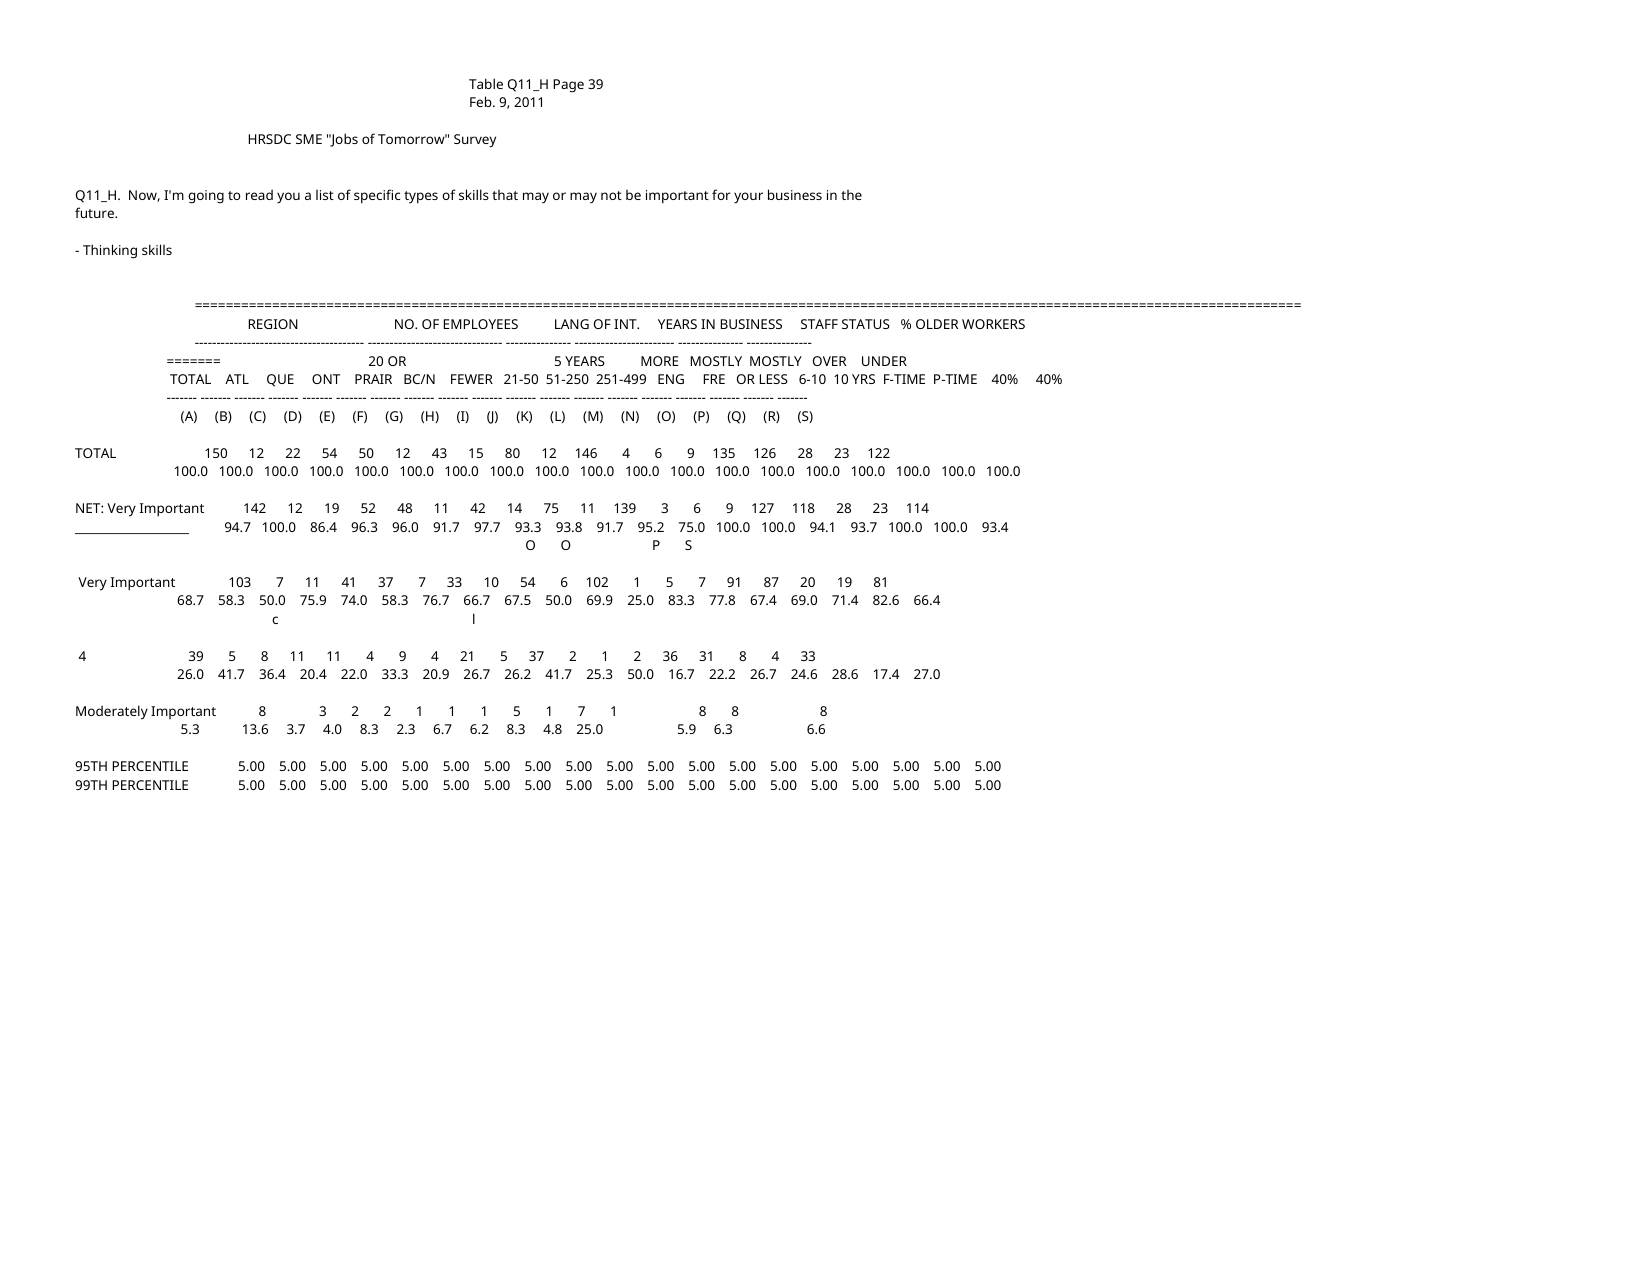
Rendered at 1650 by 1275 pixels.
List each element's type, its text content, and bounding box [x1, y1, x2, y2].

text - Thinking skills [75, 241, 1575, 259]
text ======= 20 OR 5 YEARS MORE MOSTLY MOSTLY OVER UNDER [75, 352, 1575, 370]
text 68.7 58.3 50.0 75.9 74.0 58.3 76.7 66.7 67.5 50.0 69.9 25.0 83.3 77.8 67.4 69.0 71.4 82.6 66.4 [75, 591, 1575, 610]
text TOTAL ATL QUE ONT PRAIR BC/N FEWER 21-50 51-250 251-499 ENG FRE OR LESS 6-10 10 YRS F-TIME P-TIME 40% 40% [75, 370, 1575, 388]
text 100.0 100.0 100.0 100.0 100.0 100.0 100.0 100.0 100.0 100.0 100.0 100.0 100.0 100.0 100.0 100.0 100.0 100.0 100.0 [75, 462, 1575, 481]
text 5.3 13.6 3.7 4.0 8.3 2.3 6.7 6.2 8.3 4.8 25.0 5.9 6.3 6.6 [75, 720, 1575, 739]
text O O P S [75, 536, 1575, 554]
text 26.0 41.7 36.4 20.4 22.0 33.3 20.9 26.7 26.2 41.7 25.3 50.0 16.7 22.2 26.7 24.6 28.6 17.4 27.0 [75, 665, 1575, 683]
text --------------------------------------- ------------------------------- --------------- ----------------------- --------------- --------------- [75, 333, 1575, 352]
text Feb. 9, 2011 [75, 93, 1575, 112]
text TOTAL 150 12 22 54 50 12 43 15 80 12 146 4 6 9 135 126 28 23 122 [75, 444, 1575, 462]
text Moderately Important 8 3 2 2 1 1 1 5 1 7 1 8 8 8 [75, 702, 1575, 720]
text 95TH PERCENTILE 5.00 5.00 5.00 5.00 5.00 5.00 5.00 5.00 5.00 5.00 5.00 5.00 5.00 5.00 5.00 5.00 5.00 5.00 5.00 [75, 757, 1575, 776]
text Q11_H. Now, I'm going to read you a list of specific types of skills that may or may not be important for your business in the [75, 186, 1575, 204]
text ------- ------- ------- ------- ------- ------- ------- ------- ------- ------- ------- ------- ------- ------- ------- ------- ------- ------- ------- [75, 388, 1575, 407]
text =============================================================================================================================================== [75, 296, 1575, 315]
text Table Q11_H Page 39 [75, 75, 1575, 93]
text future. [75, 204, 1575, 222]
text Very Important 103 7 11 41 37 7 33 10 54 6 102 1 5 7 91 87 20 19 81 [75, 573, 1575, 591]
text c l [75, 610, 1575, 628]
text REGION NO. OF EMPLOYEES LANG OF INT. YEARS IN BUSINESS STAFF STATUS % OLDER WORKERS [75, 315, 1575, 333]
text ___________________ 94.7 100.0 86.4 96.3 96.0 91.7 97.7 93.3 93.8 91.7 95.2 75.0 100.0 100.0 94.1 93.7 100.0 100.0 93.4 [75, 517, 1575, 536]
text 4 39 5 8 11 11 4 9 4 21 5 37 2 1 2 36 31 8 4 33 [75, 647, 1575, 665]
text (A) (B) (C) (D) (E) (F) (G) (H) (I) (J) (K) (L) (M) (N) (O) (P) (Q) (R) (S) [75, 407, 1575, 425]
text NET: Very Important 142 12 19 52 48 11 42 14 75 11 139 3 6 9 127 118 28 23 114 [75, 499, 1575, 517]
text 99TH PERCENTILE 5.00 5.00 5.00 5.00 5.00 5.00 5.00 5.00 5.00 5.00 5.00 5.00 5.00 5.00 5.00 5.00 5.00 5.00 5.00 [75, 776, 1575, 794]
text HRSDC SME "Jobs of Tomorrow" Survey [75, 130, 1575, 149]
